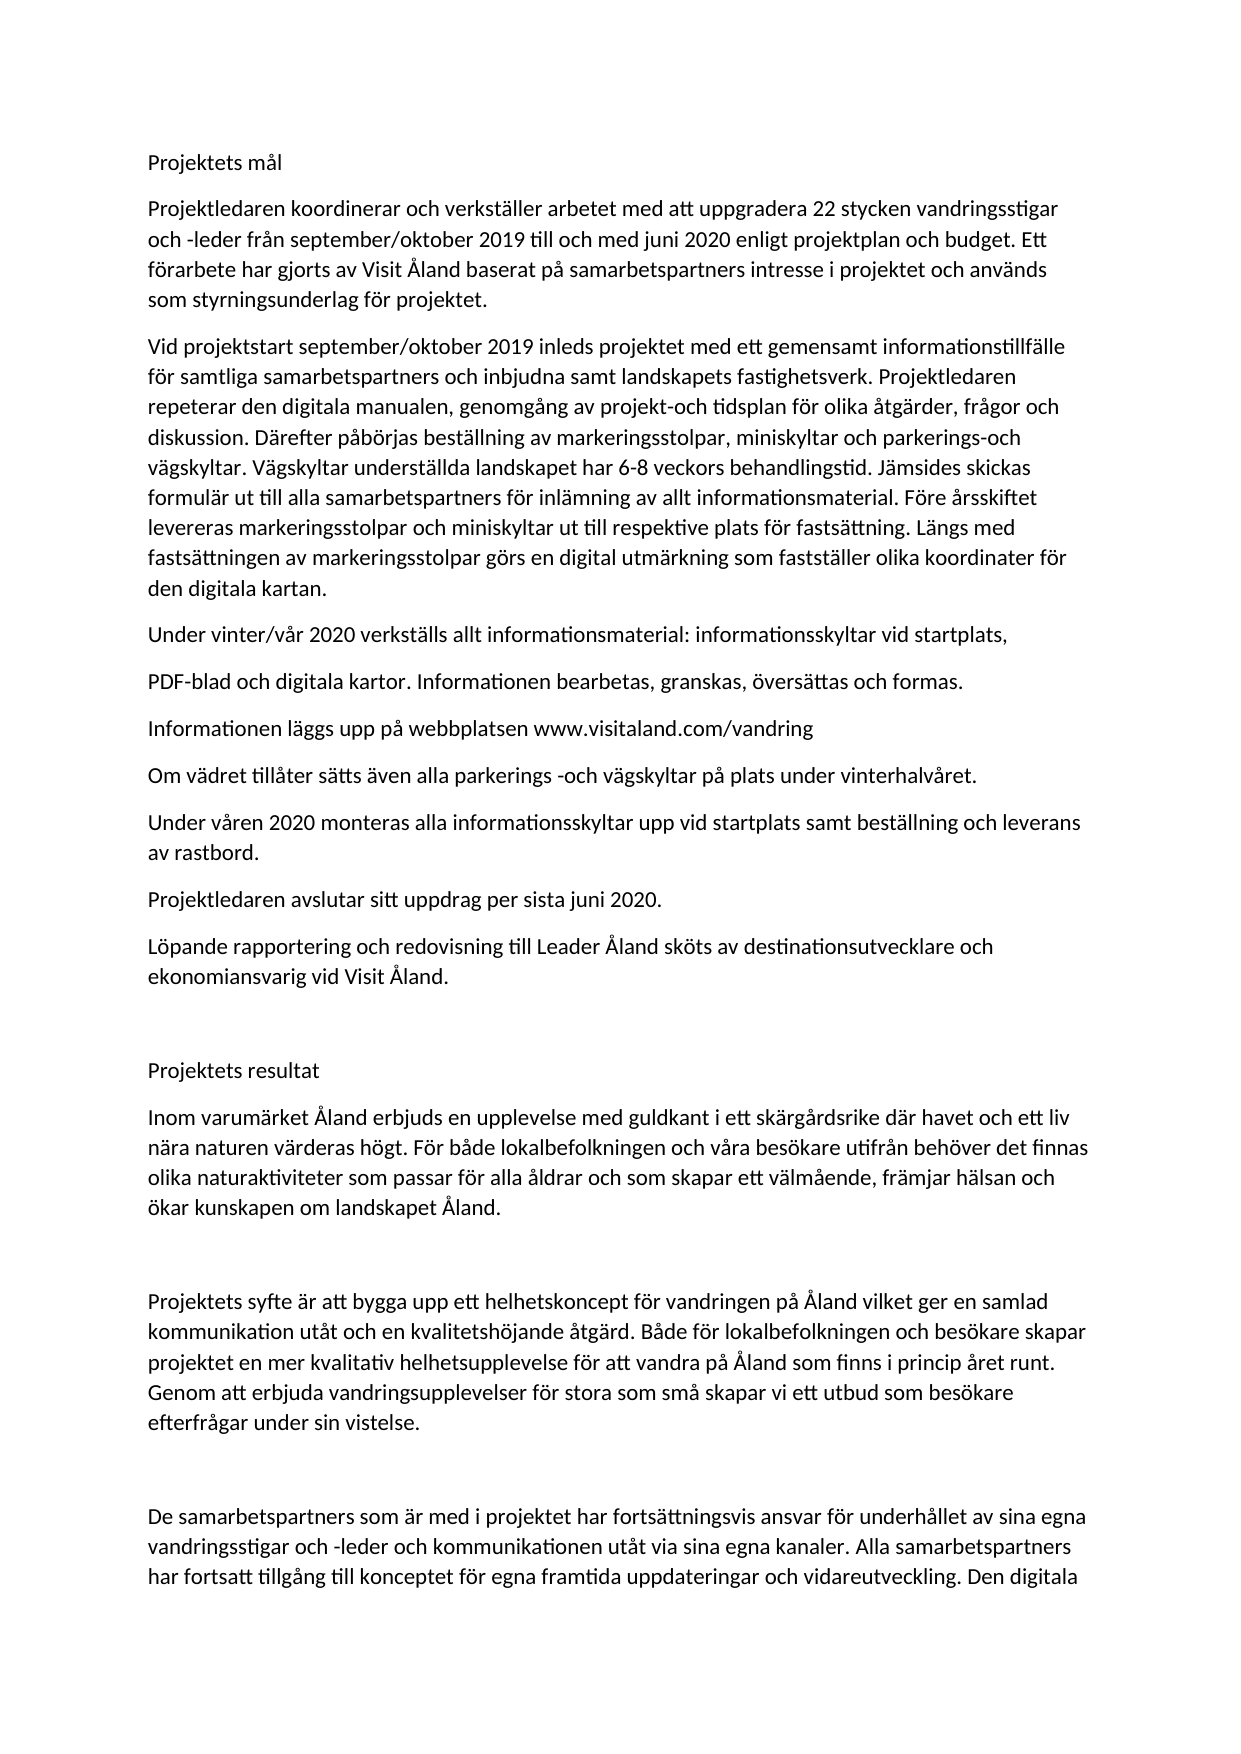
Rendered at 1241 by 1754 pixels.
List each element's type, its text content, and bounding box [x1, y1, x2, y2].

text Under vinter/vår 2020 verkställs allt informationsmaterial: informationsskyltar vid startplats, [148, 621, 1093, 648]
text PDF-blad och digitala kartor. Informationen bearbetas, granskas, översättas och formas. [148, 667, 1093, 695]
text Informationen läggs upp på webbplatsen www.visitaland.com/vandring [148, 714, 1093, 742]
text Inom varumärket Åland erbjuds en upplevelse med guldkant i ett skärgårdsrike där havet och ett liv nära naturen värderas högt. För både lokalbefolkningen och våra besökare utifrån behöver det finnas olika naturaktiviteter som passar för alla åldrar och som skapar ett välmående, främjar hälsan och ökar kunskapen om landskapet Åland. [148, 1103, 1093, 1221]
text Vid projektstart september/oktober 2019 inleds projektet med ett gemensamt informationstillfälle för samtliga samarbetspartners och inbjudna samt landskapets fastighetsverk. Projektledaren repeterar den digitala manualen, genomgång av projekt-och tidsplan för olika åtgärder, frågor och diskussion. Därefter påbörjas beställning av markeringsstolpar, miniskyltar och parkerings-och vägskyltar. Vägskyltar underställda landskapet har 6-8 veckors behandlingstid. Jämsides skickas formulär ut till alla samarbetspartners för inlämning av allt informationsmaterial. Före årsskiftet levereras markeringsstolpar och miniskyltar ut till respektive plats för fastsättning. Längs med fastsättningen av markeringsstolpar görs en digital utmärkning som fastställer olika koordinater för den digitala kartan. [148, 332, 1093, 602]
text Projektets mål [148, 148, 1093, 176]
text Projektledaren avslutar sitt uppdrag per sista juni 2020. [148, 885, 1093, 913]
text Om vädret tillåter sätts även alla parkerings -och vägskyltar på plats under vinterhalvåret. [148, 761, 1093, 789]
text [148, 1502, 1093, 1590]
text Projektledaren koordinerar och verkställer arbetet med att uppgradera 22 stycken vandringsstigar och -leder från september/oktober 2019 till och med juni 2020 enligt projektplan och budget. Ett förarbete har gjorts av Visit Åland baserat på samarbetspartners intresse i projektet och används som styrningsunderlag för projektet. [148, 194, 1093, 313]
text Under våren 2020 monteras alla informationsskyltar upp vid startplats samt beställning och leverans av rastbord. [148, 808, 1093, 866]
text Projektets resultat [148, 1056, 1093, 1084]
text Projektets syfte är att bygga upp ett helhetskoncept för vandringen på Åland vilket ger en samlad kommunikation utåt och en kvalitetshöjande åtgärd. Både för lokalbefolkningen och besökare skapar projektet en mer kvalitativ helhetsupplevelse för att vandra på Åland som finns i princip året runt. Genom att erbjuda vandringsupplevelser för stora som små skapar vi ett utbud som besökare efterfrågar under sin vistelse. [148, 1287, 1093, 1436]
text Löpande rapportering och redovisning till Leader Åland sköts av destinationsutvecklare och ekonomiansvarig vid Visit Åland. [148, 932, 1093, 990]
